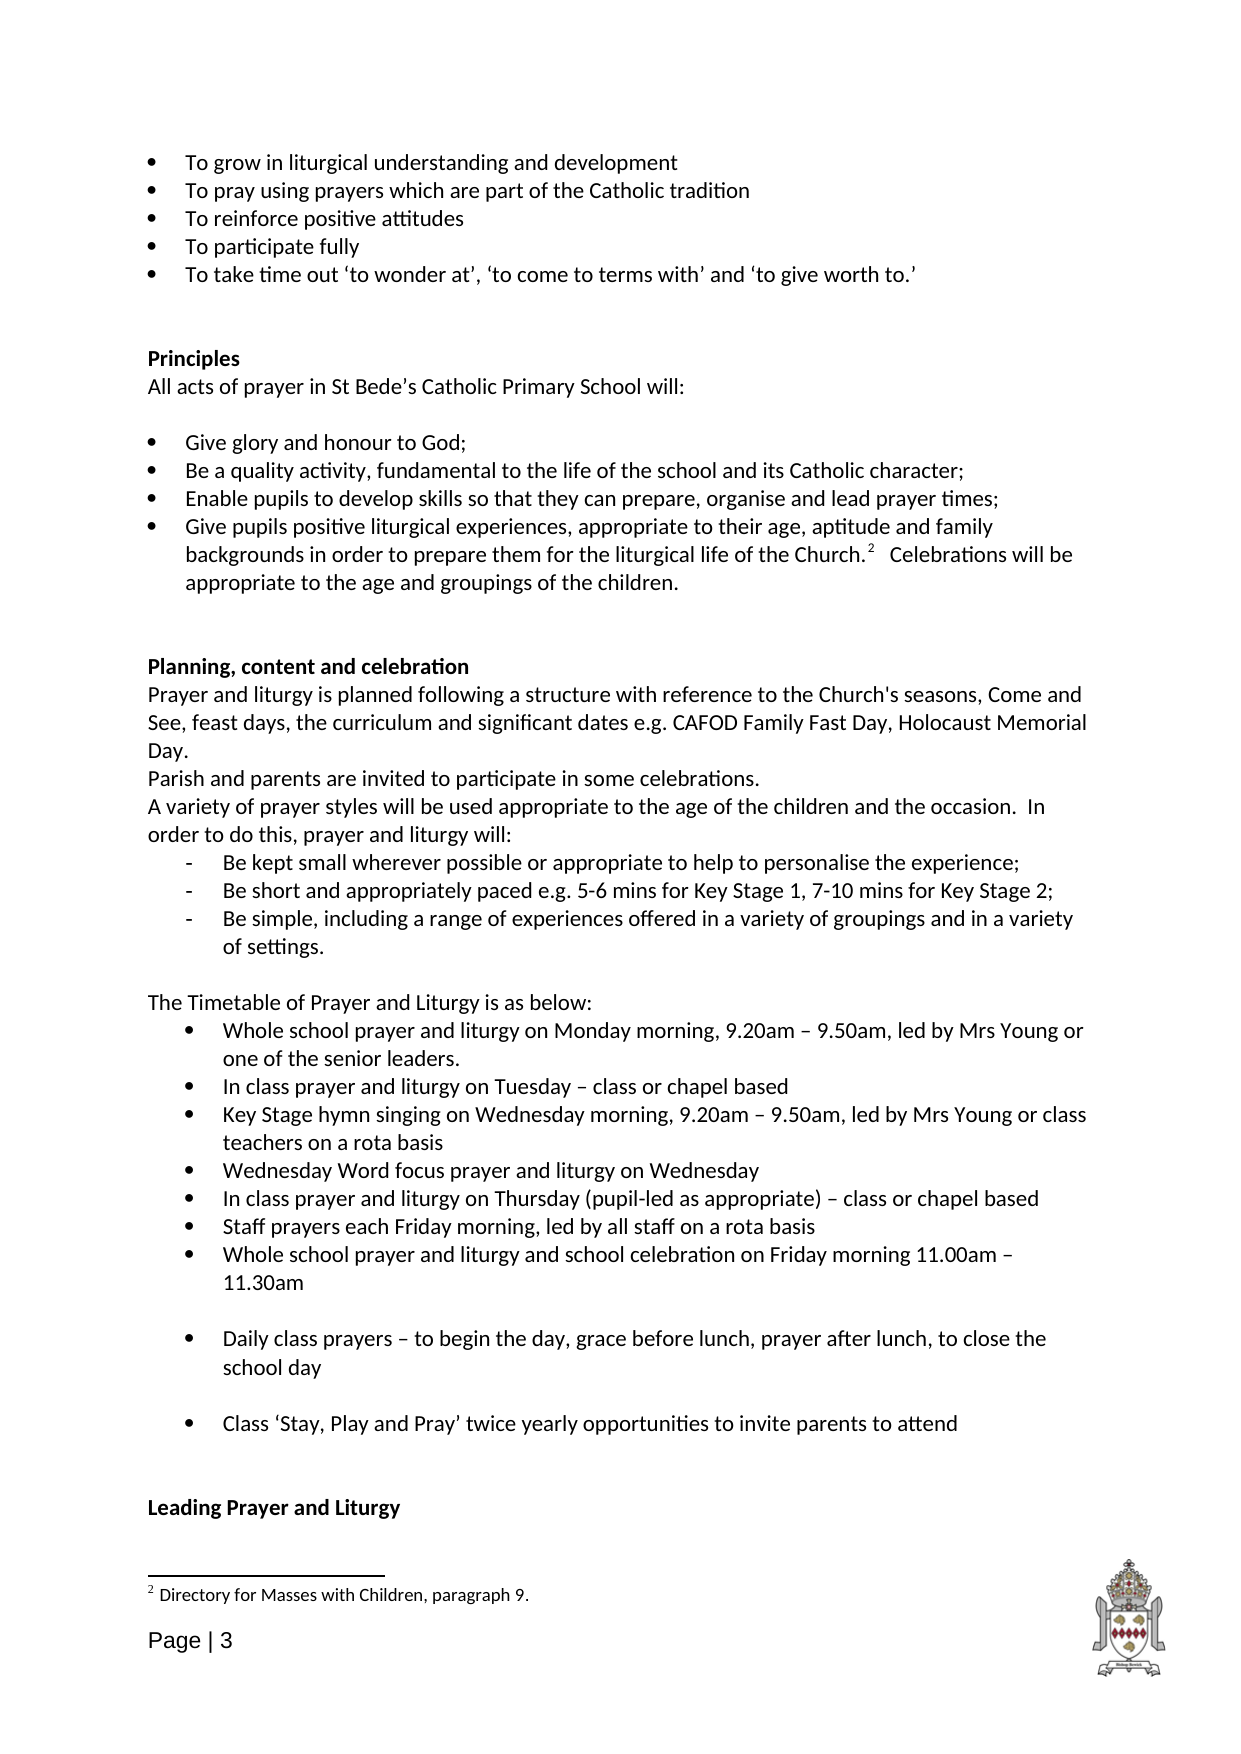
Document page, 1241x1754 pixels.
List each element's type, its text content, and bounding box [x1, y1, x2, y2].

picture [1092, 1559, 1166, 1677]
list To grow in liturgical understanding and development [148, 148, 1092, 176]
text Parish and parents are invited to participate in some celebrations. [148, 764, 1092, 792]
list In class prayer and liturgy on Tuesday – class or chapel based [185, 1072, 1092, 1100]
list To pray using prayers which are part of the Catholic tradition [148, 176, 1092, 204]
list Whole school prayer and liturgy and school celebration on Friday morning 11.00am – 11.30am [185, 1241, 1092, 1297]
list To participate fully [148, 232, 1092, 260]
subtitle Principles [148, 344, 1092, 372]
text Leading Prayer and Liturgy [148, 1493, 1092, 1521]
list Whole school prayer and liturgy on Monday morning, 9.20am – 9.50am, led by Mrs Young or one of the senior leaders. [185, 1016, 1092, 1072]
text All acts of prayer in St Bede’s Catholic Primary School will: [148, 372, 1092, 400]
list Give glory and honour to God; [148, 428, 1092, 456]
list Class ‘Stay, Play and Pray’ twice yearly opportunities to invite parents to attend [185, 1409, 1092, 1437]
list Wednesday Word focus prayer and liturgy on Wednesday [185, 1156, 1092, 1184]
list To reinforce positive attitudes [148, 204, 1092, 232]
list To take time out ‘to wonder at’, ‘to come to terms with’ and ‘to give worth to.’ [148, 260, 1092, 288]
text Prayer and liturgy is planned following a structure with reference to the Church's seasons, Come and See, feast days, the curriculum and significant dates e.g. CAFOD Family Fast Day, Holocaust Memorial Day. [148, 680, 1092, 764]
text A variety of prayer styles will be used appropriate to the age of the children and the occasion. In order to do this, prayer and liturgy will: [148, 792, 1092, 848]
list Key Stage hymn singing on Wednesday morning, 9.20am – 9.50am, led by Mrs Young or class teachers on a rota basis [185, 1100, 1092, 1156]
list Be kept small wherever possible or appropriate to help to personalise the experience; [185, 848, 1092, 876]
list Be short and appropriately paced e.g. 5-6 mins for Key Stage 1, 7-10 mins for Key Stage 2; [185, 876, 1092, 904]
list Give pupils positive liturgical experiences, appropriate to their age, aptitude and family backgrounds in order to prepare them for the liturgical life of the Church. Celebrations will be appropriate to the age and groupings of the children. [148, 512, 1092, 596]
list Be simple, including a range of experiences offered in a variety of groupings and in a variety of settings. [185, 904, 1092, 960]
list In class prayer and liturgy on Thursday (pupil-led as appropriate) – class or chapel based [185, 1184, 1092, 1212]
text Planning, content and celebration [148, 652, 1092, 680]
list Enable pupils to develop skills so that they can prepare, organise and lead prayer times; [148, 484, 1092, 512]
list Staff prayers each Friday morning, led by all staff on a rota basis [185, 1212, 1092, 1241]
list Daily class prayers – to begin the day, grace before lunch, prayer after lunch, to close the school day [185, 1324, 1092, 1381]
text The Timetable of Prayer and Liturgy is as below: [148, 988, 1092, 1016]
list Be a quality activity, fundamental to the life of the school and its Catholic character; [148, 456, 1092, 484]
